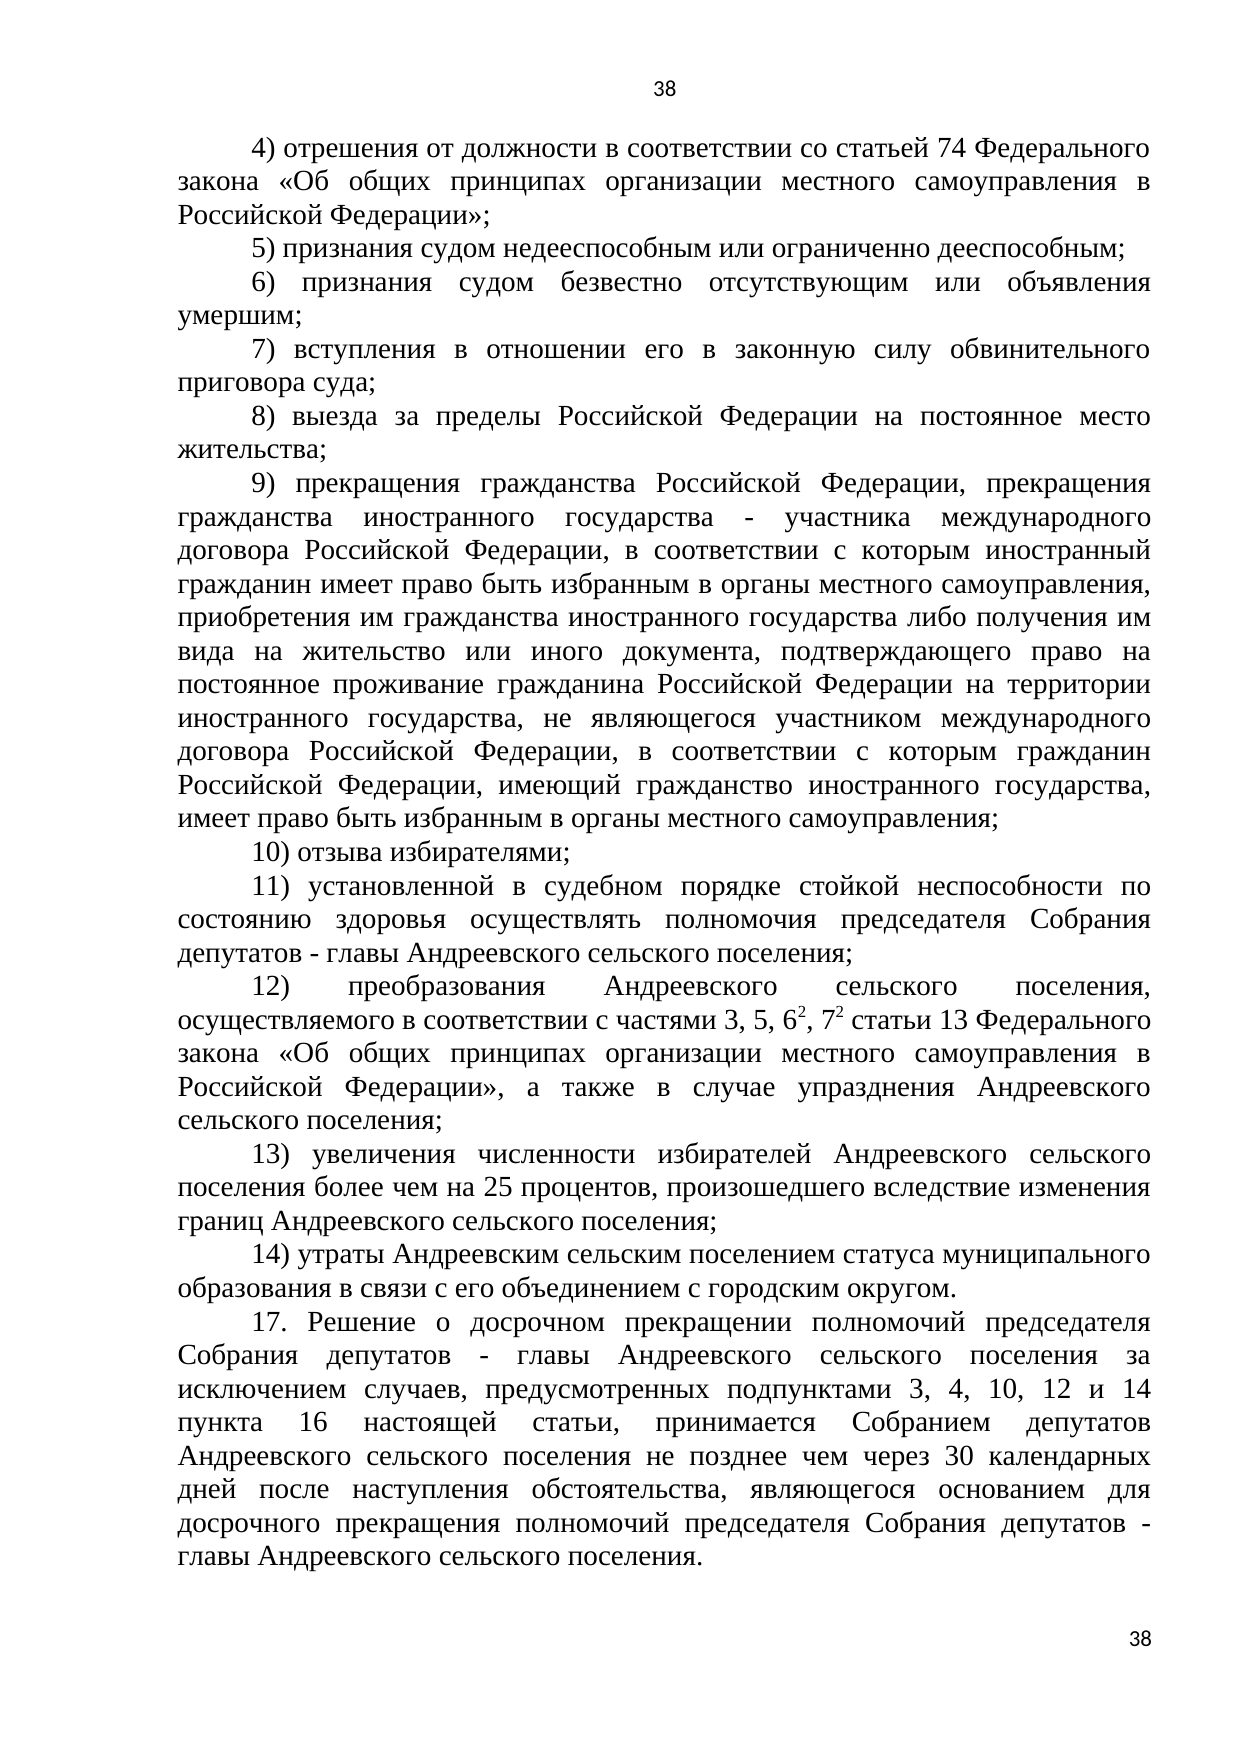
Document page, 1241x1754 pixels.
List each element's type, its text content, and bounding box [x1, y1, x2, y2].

text 7) вступления в отношении его в законную силу обвинительного приговора суда; [177, 331, 1152, 398]
text 10) отзыва избирателями; [177, 834, 1152, 868]
text 6) признания судом безвестно отсутствующим или объявления умершим; [177, 264, 1152, 331]
text 9) прекращения гражданства Российской Федерации, прекращения гражданства иностранного государства - участника международного договора Российской Федерации, в соответствии с которым иностранный гражданин имеет право быть избранным в органы местного самоуправления, приобретения им гражданства иностранного государства либо получения им вида на жительство или иного документа, подтверждающего право на постоянное проживание гражданина Российской Федерации на территории иностранного государства, не являющегося участником международного договора Российской Федерации, в соответствии с которым гражданин Российской Федерации, имеющий гражданство иностранного государства, имеет право быть избранным в органы местного самоуправления; [177, 465, 1152, 834]
text 5) признания судом недееспособным или ограниченно дееспособным; [177, 230, 1152, 264]
text 13) увеличения численности избирателей Андреевского сельского поселения более чем на 25 процентов, произошедшего вследствие изменения границ Андреевского сельского поселения; [177, 1136, 1152, 1237]
text 14) утраты Андреевским сельским поселением статуса муниципального образования в связи с его объединением с городским округом. [177, 1237, 1152, 1304]
text 8) выезда за пределы Российской Федерации на постоянное место жительства; [177, 398, 1152, 465]
text 12) преобразования Андреевского сельского поселения, осуществляемого в соответствии с частями 3, 5, 62, 72 статьи 13 Федерального закона «Об общих принципах организации местного самоуправления в Российской Федерации», а также в случае упразднения Андреевского сельского поселения; [177, 968, 1152, 1136]
text 11) установленной в судебном порядке стойкой неспособности по состоянию здоровья осуществлять полномочия председателя Собрания депутатов - главы Андреевского сельского поселения; [177, 868, 1152, 968]
text 17. Решение о досрочном прекращении полномочий председателя Собрания депутатов - главы Андреевского сельского поселения за исключением случаев, предусмотренных подпунктами 3, 4, 10, 12 и 14 пункта 16 настоящей статьи, принимается Собранием депутатов Андреевского сельского поселения не позднее чем через 30 календарных дней после наступления обстоятельства, являющегося основанием для досрочного прекращения полномочий председателя Собрания депутатов - главы Андреевского сельского поселения. [177, 1304, 1152, 1572]
text 4) отрешения от должности в соответствии со статьей 74 Федерального закона «Об общих принципах организации местного самоуправления в Российской Федерации»; [177, 130, 1152, 230]
